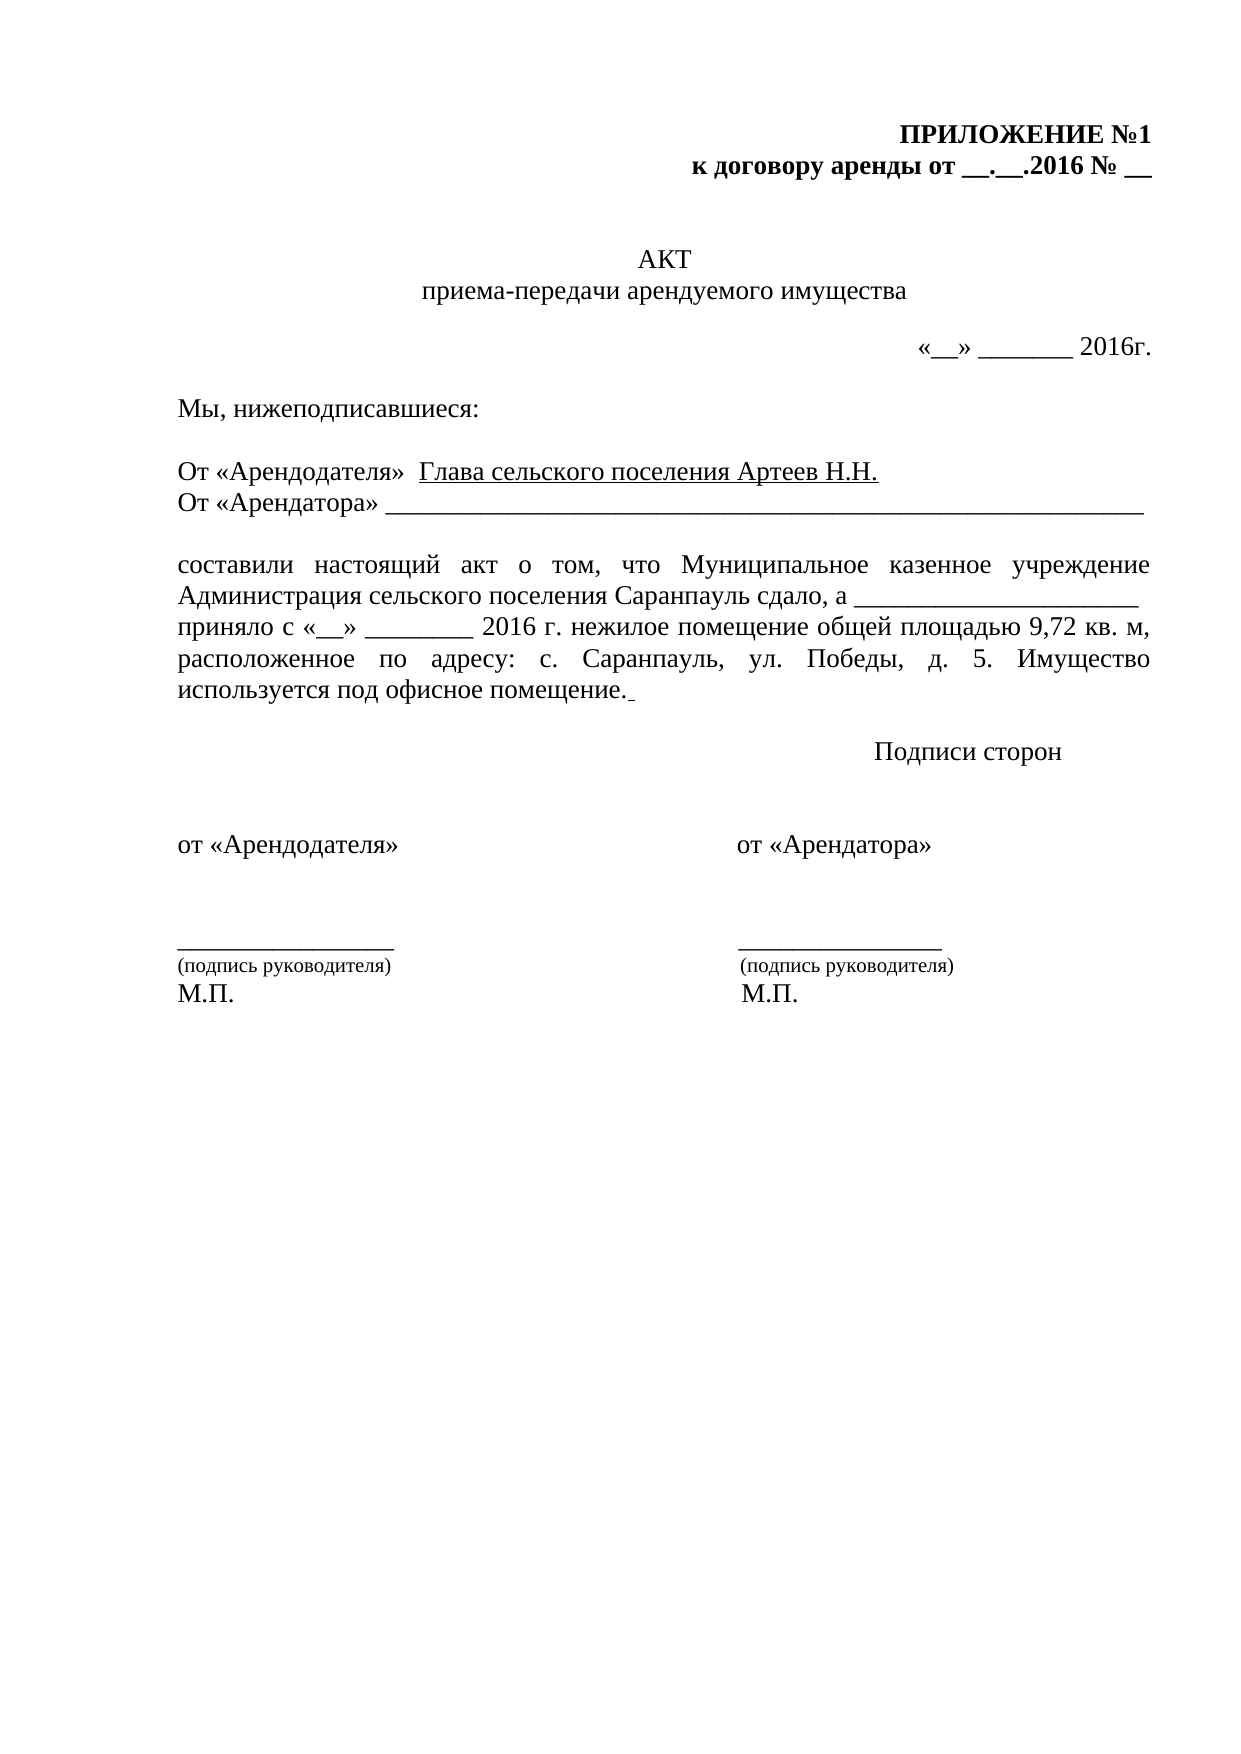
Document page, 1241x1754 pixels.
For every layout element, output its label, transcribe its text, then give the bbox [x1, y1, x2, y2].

text от «Арендодателя» от «Арендатора» [177, 828, 1152, 860]
text приняло с «__» ________ 2016 г. нежилое помещение общей площадью 9,72 кв. м, расположенное по адресу: с. Саранпауль, ул. Победы, д. 5. Имущество используется под офисное помещение. [177, 611, 1152, 704]
text (подпись руководителя) (подпись руководителя) [177, 953, 1152, 977]
text ________________ _______________ [177, 922, 1152, 953]
text к договору аренды от __.__.2016 № __ [177, 149, 1152, 180]
text От «Арендатора» ________________________________________________________ [177, 486, 1152, 517]
text Подписи сторон [177, 735, 1152, 766]
text АКТ [177, 243, 1152, 274]
text От «Арендодателя» Глава сельского поселения Артеев Н.Н. [177, 455, 1152, 486]
text М.П. М.П. [177, 977, 1152, 1008]
text Мы, нижеподписавшиеся: [177, 392, 1152, 424]
text приема-передачи арендуемого имущества [177, 274, 1152, 305]
text ПРИЛОЖЕНИЕ №1 [177, 118, 1152, 149]
text «__» _______ 2016г. [177, 330, 1152, 361]
text составили настоящий акт о том, что Муниципальное казенное учреждение Администрация сельского поселения Саранпауль сдало, а _____________________ [177, 548, 1152, 611]
